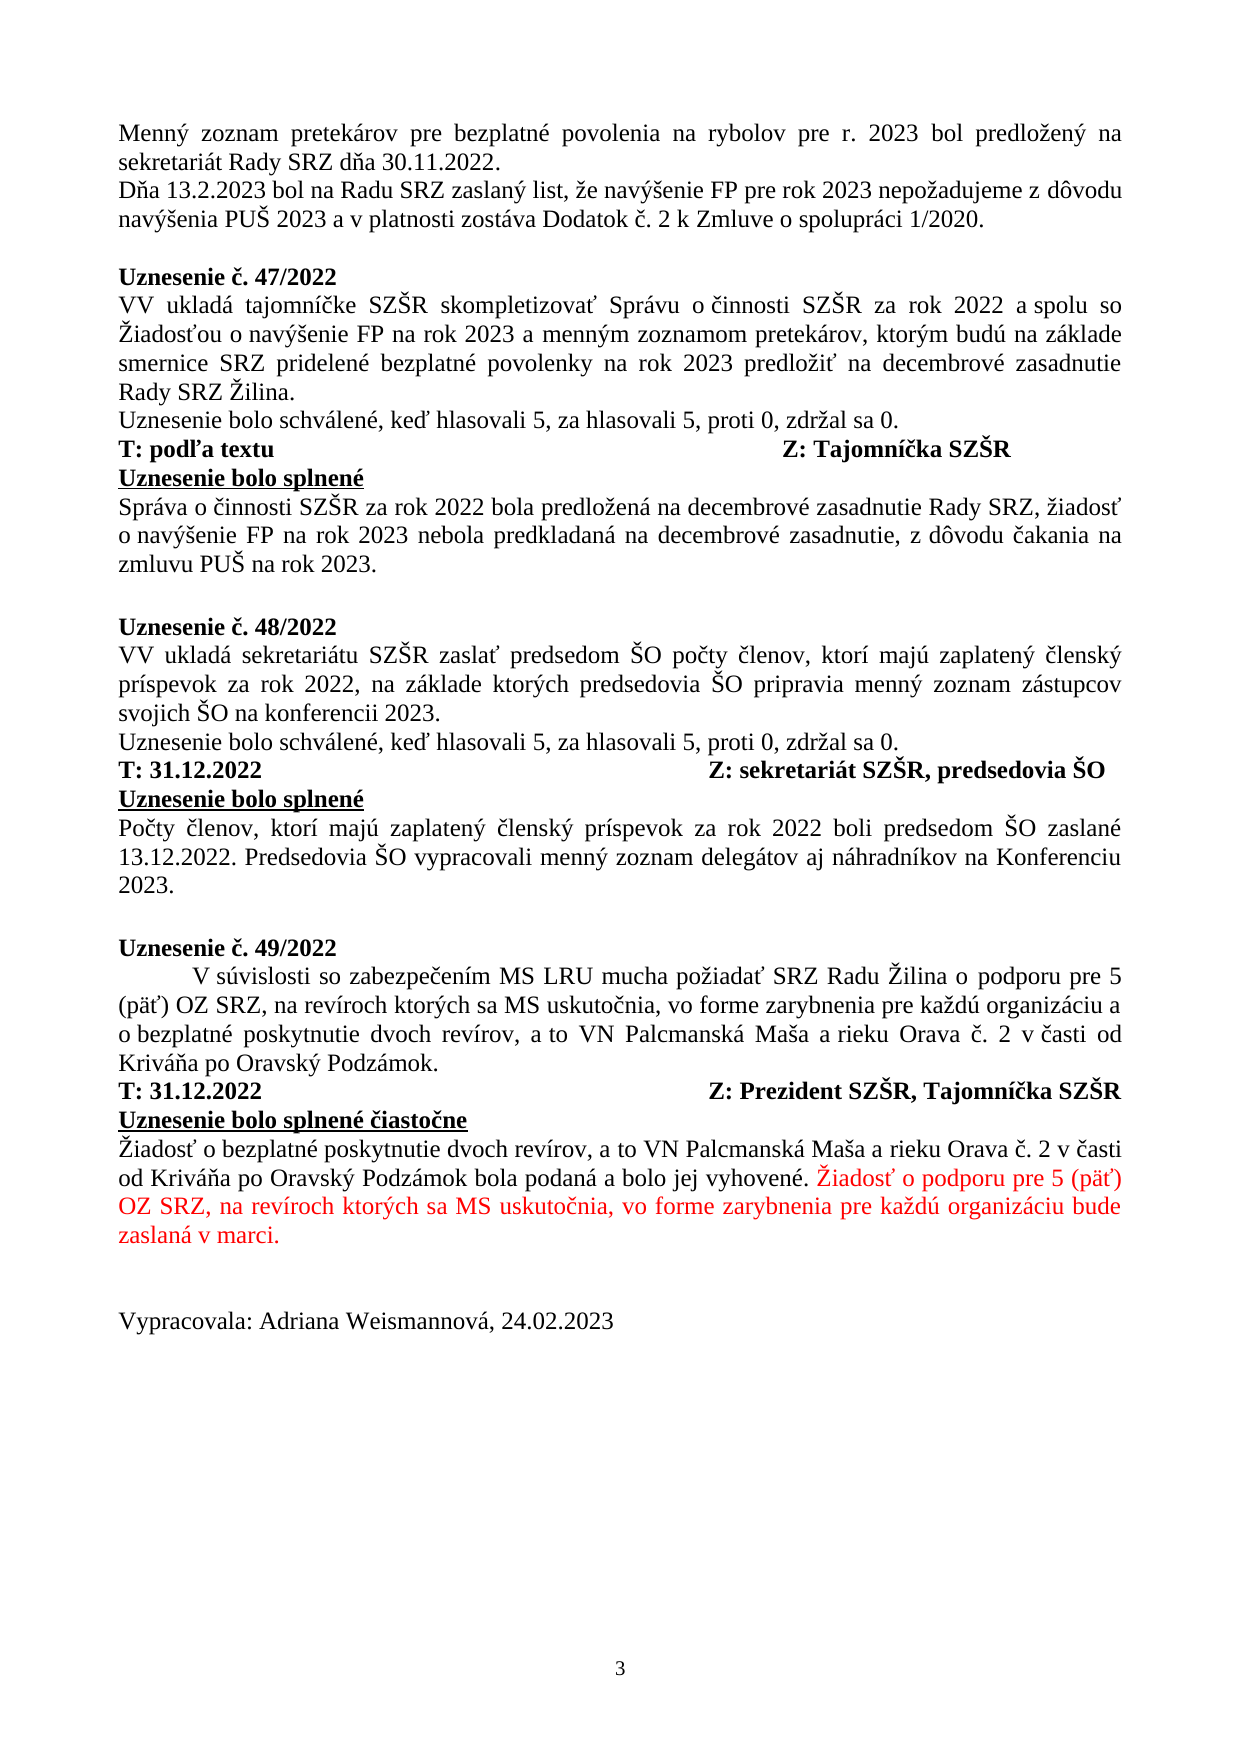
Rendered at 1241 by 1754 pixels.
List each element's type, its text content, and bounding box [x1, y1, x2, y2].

text Vypracovala: Adriana Weismannová, 24.02.2023 [118, 1306, 1122, 1335]
text Uznesenie bolo splnené [118, 463, 1122, 492]
text Počty členov, ktorí majú zaplatený členský príspevok za rok 2022 boli predsedom ŠO zaslané 13.12.2022. Predsedovia ŠO vypracovali menný zoznam delegátov aj náhradníkov na Konferenciu 2023. [118, 813, 1122, 899]
text T: podľa textu Z: Tajomníčka SZŠR [118, 434, 1122, 463]
text VV ukladá sekretariátu SZŠR zaslať predsedom ŠO počty členov, ktorí majú zaplatený členský príspevok za rok 2022, na základe ktorých predsedovia ŠO pripravia menný zoznam zástupcov svojich ŠO na konferencii 2023. [118, 640, 1122, 727]
text Uznesenie bolo schválené, keď hlasovali 5, za hlasovali 5, proti 0, zdržal sa 0. [118, 727, 1122, 755]
text Uznesenie bolo splnené čiastočne [118, 1105, 1122, 1134]
text Žiadosť o bezplatné poskytnutie dvoch revírov, a to VN Palcmanská Maša a rieku Orava č. 2 v časti od Kriváňa po Oravský Podzámok bola podaná a bolo jej vyhovené. Žiadosť o podporu pre 5 (päť) OZ SRZ, na revíroch ktorých sa MS uskutočnia, vo forme zarybnenia pre každú organizáciu bude zaslaná v marci. [118, 1134, 1122, 1249]
text Uznesenie č. 47/2022 [118, 262, 1122, 291]
text Uznesenie bolo splnené [118, 784, 1122, 813]
text Uznesenie č. 49/2022 [118, 933, 1122, 961]
text Uznesenie č. 48/2022 [118, 612, 1122, 640]
text Uznesenie bolo schválené, keď hlasovali 5, za hlasovali 5, proti 0, zdržal sa 0. [118, 406, 1122, 434]
text T: 31.12.2022 Z: Prezident SZŠR, Tajomníčka SZŠR [118, 1076, 1137, 1105]
text Správa o činnosti SZŠR za rok 2022 bola predložená na decembrové zasadnutie Rady SRZ, žiadosť o navýšenie FP na rok 2023 nebola predkladaná na decembrové zasadnutie, z dôvodu čakania na zmluvu PUŠ na rok 2023. [118, 492, 1122, 578]
text V súvislosti so zabezpečením MS LRU mucha požiadať SRZ Radu Žilina o podporu pre 5 (päť) OZ SRZ, na revíroch ktorých sa MS uskutočnia, vo forme zarybnenia pre každú organizáciu a o bezplatné poskytnutie dvoch revírov, a to VN Palcmanská Maša a rieku Orava č. 2 v časti od Kriváňa po Oravský Podzámok. [118, 961, 1122, 1076]
text VV ukladá tajomníčke SZŠR skompletizovať Správu o činnosti SZŠR za rok 2022 a spolu so Žiadosťou o navýšenie FP na rok 2023 a menným zoznamom pretekárov, ktorým budú na základe smernice SRZ pridelené bezplatné povolenky na rok 2023 predložiť na decembrové zasadnutie Rady SRZ Žilina. [118, 291, 1122, 406]
text Menný zoznam pretekárov pre bezplatné povolenia na rybolov pre r. 2023 bol predložený na sekretariát Rady SRZ dňa 30.11.2022. [118, 118, 1122, 176]
text Dňa 13.2.2023 bol na Radu SRZ zaslaný list, že navýšenie FP pre rok 2023 nepožadujeme z dôvodu navýšenia PUŠ 2023 a v platnosti zostáva Dodatok č. 2 k Zmluve o spolupráci 1/2020. [118, 176, 1122, 233]
text T: 31.12.2022 Z: sekretariát SZŠR, predsedovia ŠO [118, 755, 1122, 784]
